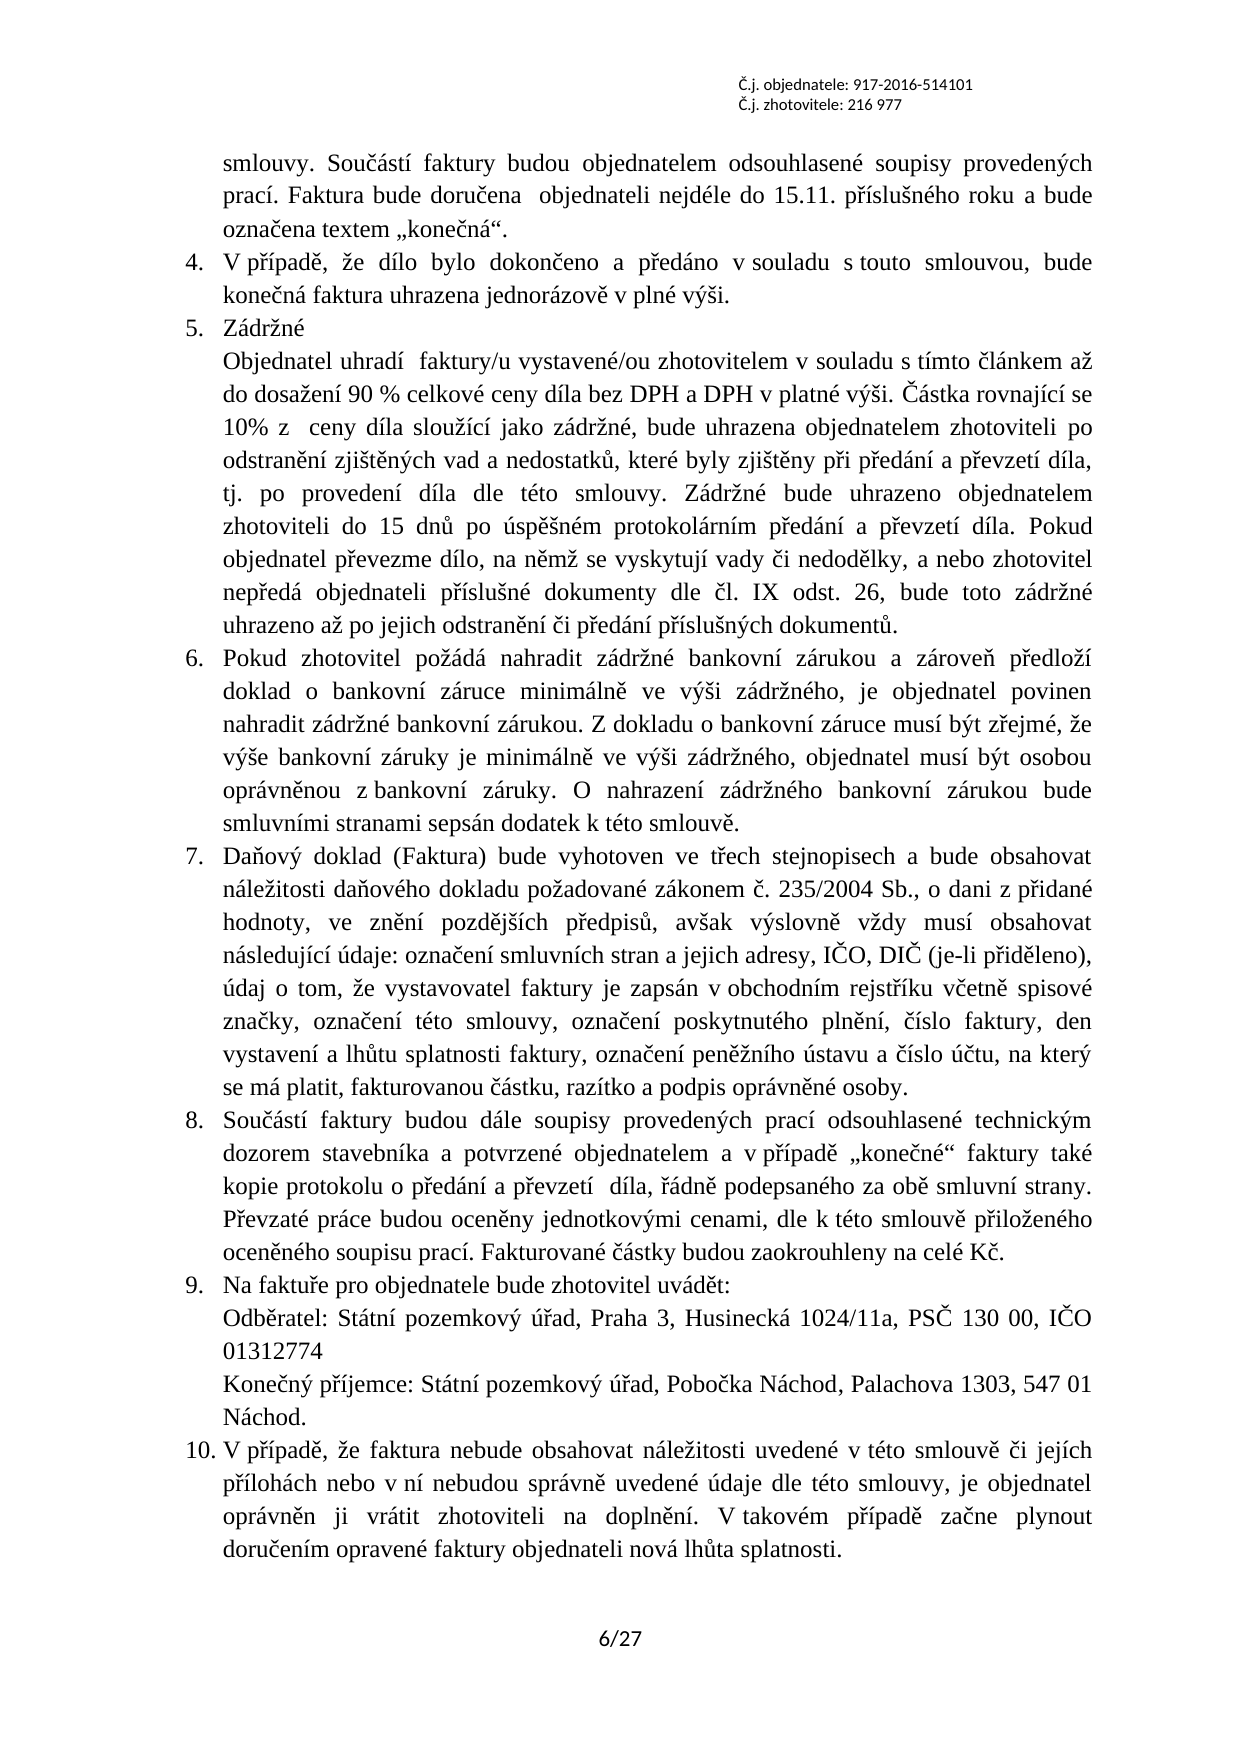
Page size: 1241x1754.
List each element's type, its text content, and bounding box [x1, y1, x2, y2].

list V případě, že faktura nebude obsahovat náležitosti uvedené v této smlouvě či jejích přílohách nebo v ní nebudou správně uvedené údaje dle této smlouvy, je objednatel oprávněn ji vrátit zhotoviteli na doplnění. V takovém případě začne plynout doručením opravené faktury objednateli nová lhůta splatnosti. [185, 1435, 1093, 1563]
list Odběratel: Státní pozemkový úřad, Praha 3, Husinecká 1024/11a, PSČ 130 00, IČO 01312774 [223, 1303, 1093, 1365]
list Součástí faktury budou dále soupisy provedených prací odsouhlasené technickým dozorem stavebníka a potvrzené objednatelem a v případě „konečné“ faktury také kopie protokolu o předání a převzetí díla, řádně podepsaného za obě smluvní strany. Převzaté práce budou oceněny jednotkovými cenami, dle k této smlouvě přiloženého oceněného soupisu prací. Fakturované částky budou zaokrouhleny na celé Kč. [185, 1105, 1093, 1266]
list V případě, že dílo bylo dokončeno a předáno v souladu s touto smlouvou, bude konečná faktura uhrazena jednorázově v plné výši. [185, 247, 1093, 308]
list Objednatel uhradí faktury/u vystavené/ou zhotovitelem v souladu s tímto článkem až do dosažení 90 % celkové ceny díla bez DPH a DPH v platné výši. Částka rovnající se 10% z ceny díla sloužící jako zádržné, bude uhrazena objednatelem zhotoviteli po odstranění zjištěných vad a nedostatků, které byly zjištěny při předání a převzetí díla, tj. po provedení díla dle této smlouvy. Zádržné bude uhrazeno objednatelem zhotoviteli do 15 dnů po úspěšném protokolárním předání a převzetí díla. Pokud objednatel převezme dílo, na němž se vyskytují vady či nedodělky, a nebo zhotovitel nepředá objednateli příslušné dokumenty dle čl. IX odst. 26, bude toto zádržné uhrazeno až po jejich odstranění či předání příslušných dokumentů. [223, 346, 1093, 639]
list Konečný příjemce: Státní pozemkový úřad, Pobočka Náchod, Palachova 1303, 547 01 Náchod. [223, 1369, 1093, 1431]
list Daňový doklad (Faktura) bude vyhotoven ve třech stejnopisech a bude obsahovat náležitosti daňového dokladu požadované zákonem č. 235/2004 Sb., o dani z přidané hodnoty, ve znění pozdějších předpisů, avšak výslovně vždy musí obsahovat následující údaje: označení smluvních stran a jejich adresy, IČO, DIČ (je-li přiděleno), údaj o tom, že vystavovatel faktury je zapsán v obchodním rejstříku včetně spisové značky, označení této smlouvy, označení poskytnutého plnění, číslo faktury, den vystavení a lhůtu splatnosti faktury, označení peněžního ústavu a číslo účtu, na který se má platit, fakturovanou částku, razítko a podpis oprávněné osoby. [185, 841, 1093, 1101]
list Na faktuře pro objednatele bude zhotovitel uvádět: [185, 1270, 1093, 1299]
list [185, 148, 1093, 242]
list Zádržné [185, 313, 1093, 341]
list Pokud zhotovitel požádá nahradit zádržné bankovní zárukou a zároveň předloží doklad o bankovní záruce minimálně ve výši zádržného, je objednatel povinen nahradit zádržné bankovní zárukou. Z dokladu o bankovní záruce musí být zřejmé, že výše bankovní záruky je minimálně ve výši zádržného, objednatel musí být osobou oprávněnou z bankovní záruky. O nahrazení zádržného bankovní zárukou bude smluvními stranami sepsán dodatek k této smlouvě. [185, 643, 1093, 837]
